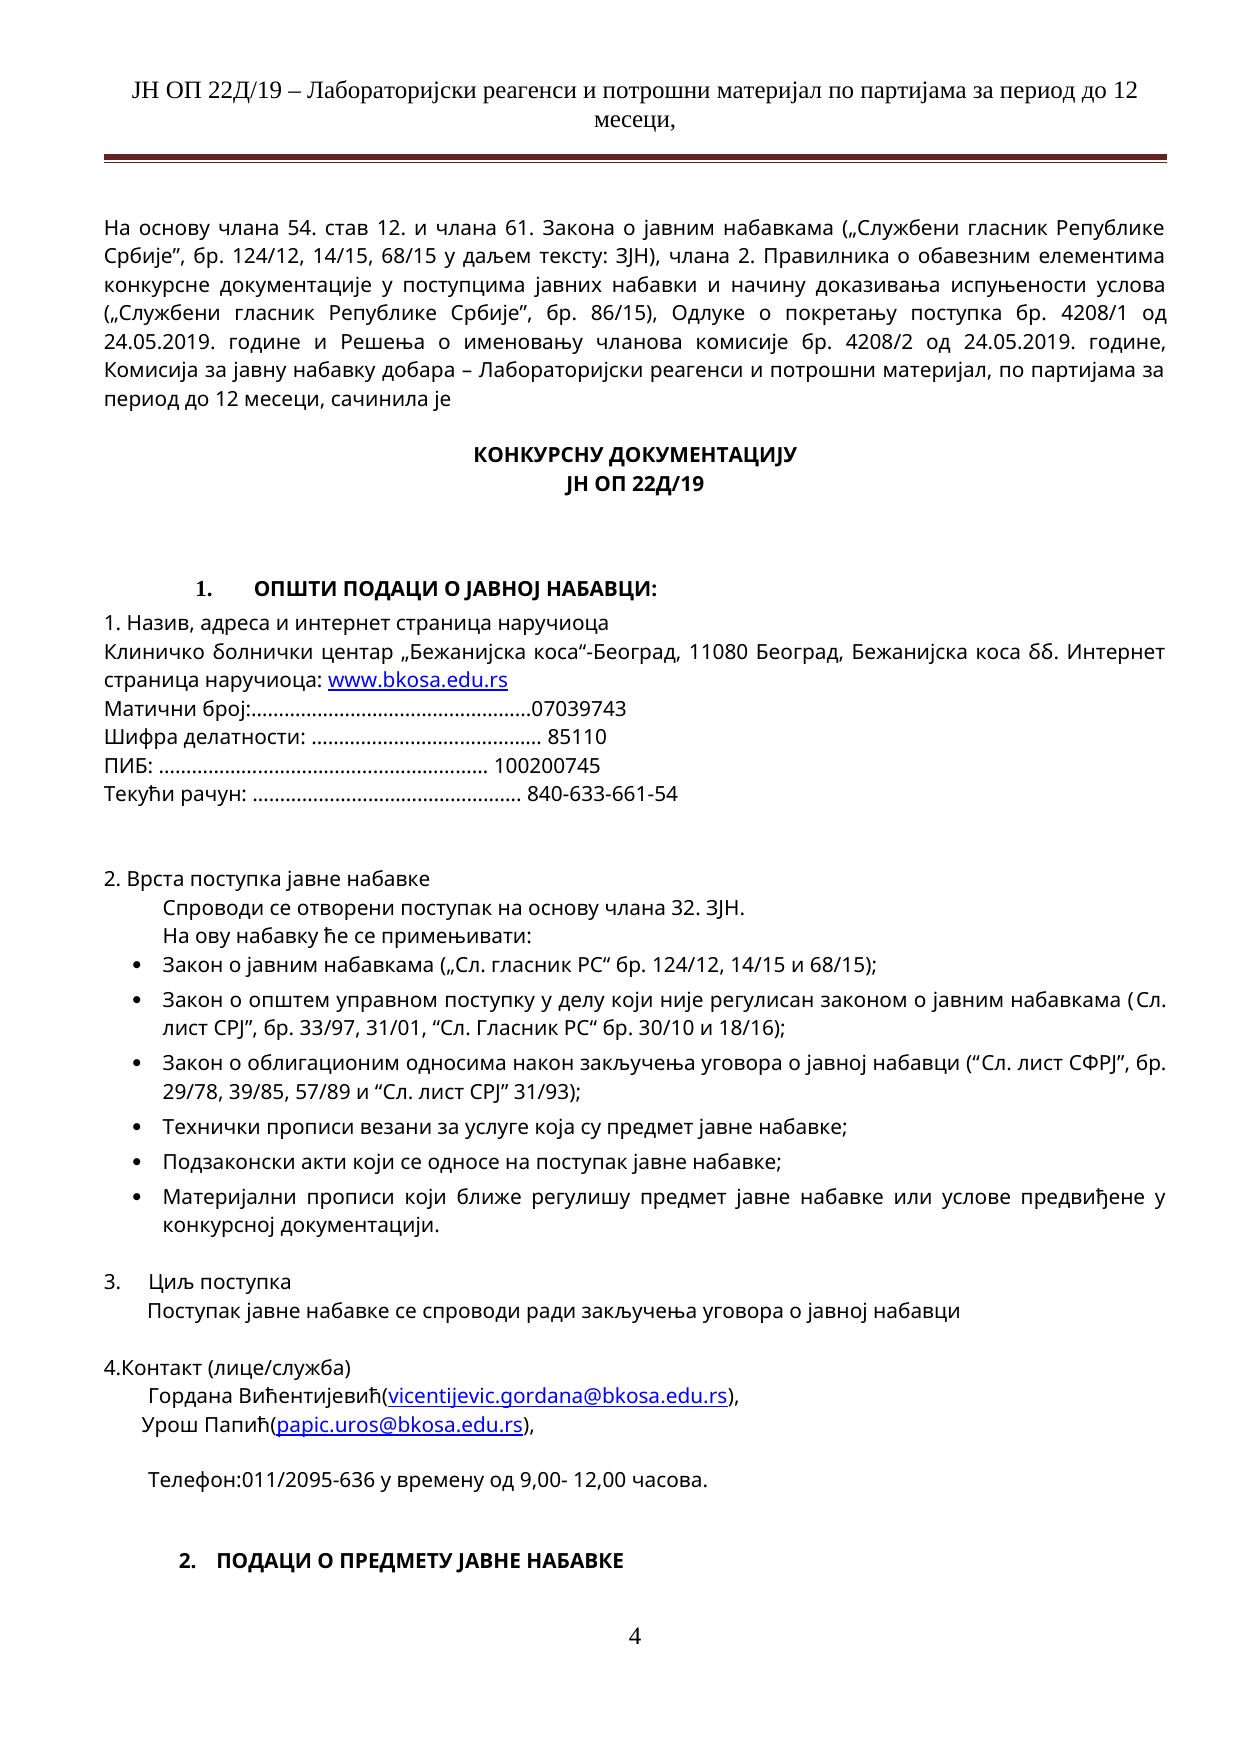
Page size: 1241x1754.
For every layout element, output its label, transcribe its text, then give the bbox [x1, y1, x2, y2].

list Закон о облигационим односима након закључења уговора о јавној набавци (“Сл. лист СФРЈ”, бр. 29/78, 39/85, 57/89 и “Сл. лист СРЈ” 31/93); [133, 1048, 1167, 1105]
text Матични број:…………………………………………...07039743 [103, 694, 1167, 722]
text На основу члана 54. став 12. и члана 61. Закона о јавним набавкама („Службени гласник Републике Србије”, бр. 124/12, 14/15, 68/15 у даљем тексту: ЗЈН), члана 2. Правилника о обавезним елементима конкурсне документације у поступцима јавних набавки и начину доказивања испуњености услова („Службени гласник Републике Србије”, бр. 86/15), Одлуке о покретању поступка бр. 4208/1 од 24.05.2019. године и Решења о именовању чланова комисије бр. 4208/2 од 24.05.2019. године, Комисија за јавну набавку добара – Лабораторијски реагенси и потрошни материјал, по партијама за период до 12 месеци, сачинила је [103, 213, 1167, 412]
text Шифра делатности: …………………………………… 85110 [103, 722, 1167, 751]
text 2. ПОДАЦИ О ПРЕДМЕТУ ЈАВНЕ НАБАВКЕ [178, 1546, 1167, 1574]
list Технички прописи везани за услуге која су предмет јавне набавке; [133, 1112, 1167, 1140]
text 1. Назив, адреса и интернет страница наручиоца [103, 608, 1167, 637]
list Подзаконски акти који се односе на поступак јавне набавке; [133, 1147, 1167, 1176]
text 2. Врста поступка јавне набавке [103, 864, 1167, 893]
list Закон о јавним набавкама („Сл. гласник РС“ бр. 124/12, 14/15 и 68/15); [133, 950, 1167, 978]
text Текући рачун: …………………………………………. 840-633-661-54 [103, 779, 1167, 808]
list Клиничко болнички центар „Бежанијска коса“-Београд, 11080 Београд, Бежанијска коса бб. Интернет страница наручиоца: www.bkosa.edu.rs [103, 637, 1167, 694]
text Поступак јавне набавке се спроводи ради закључења уговора о јавној набавци [103, 1296, 1167, 1324]
text 4.Контакт (лице/служба) [103, 1353, 1167, 1382]
list Спроводи се отворени поступак на основу члана 32. ЗЈН. [162, 893, 1167, 921]
subtitle КОНКУРСНУ ДОКУМЕНТАЦИЈУ [103, 441, 1167, 469]
list Урош Папић(papic.uros@bkosa.edu.rs), [103, 1410, 1167, 1438]
subtitle ЈН ОП 22Д/19 [103, 469, 1167, 497]
list Гордана Вићентијевић(vicentijevic.gordana@bkosa.edu.rs), [103, 1382, 1167, 1410]
text На ову набавку ће се примењивати: [162, 921, 1167, 950]
text ПИБ: …………………………………………………… 100200745 [103, 751, 1167, 779]
list Материјални прописи који ближе регулишу предмет јавне набавке или услове предвиђене у конкурсној документацији. [133, 1182, 1167, 1239]
subtitle 1. ОПШТИ ПОДАЦИ О ЈАВНОЈ НАБАВЦИ: [103, 574, 1167, 602]
list Закон о општем управном поступку у делу који није регулисан законом о јавним набавкама (Сл. лист СРЈ”, бр. 33/97, 31/01, “Сл. Гласник РС“ бр. 30/10 и 18/16); [133, 985, 1167, 1042]
text Телефон:011/2095-636 у времену од 9,00- 12,00 часова. [103, 1465, 1167, 1493]
list 3. Циљ поступка [103, 1267, 1167, 1296]
